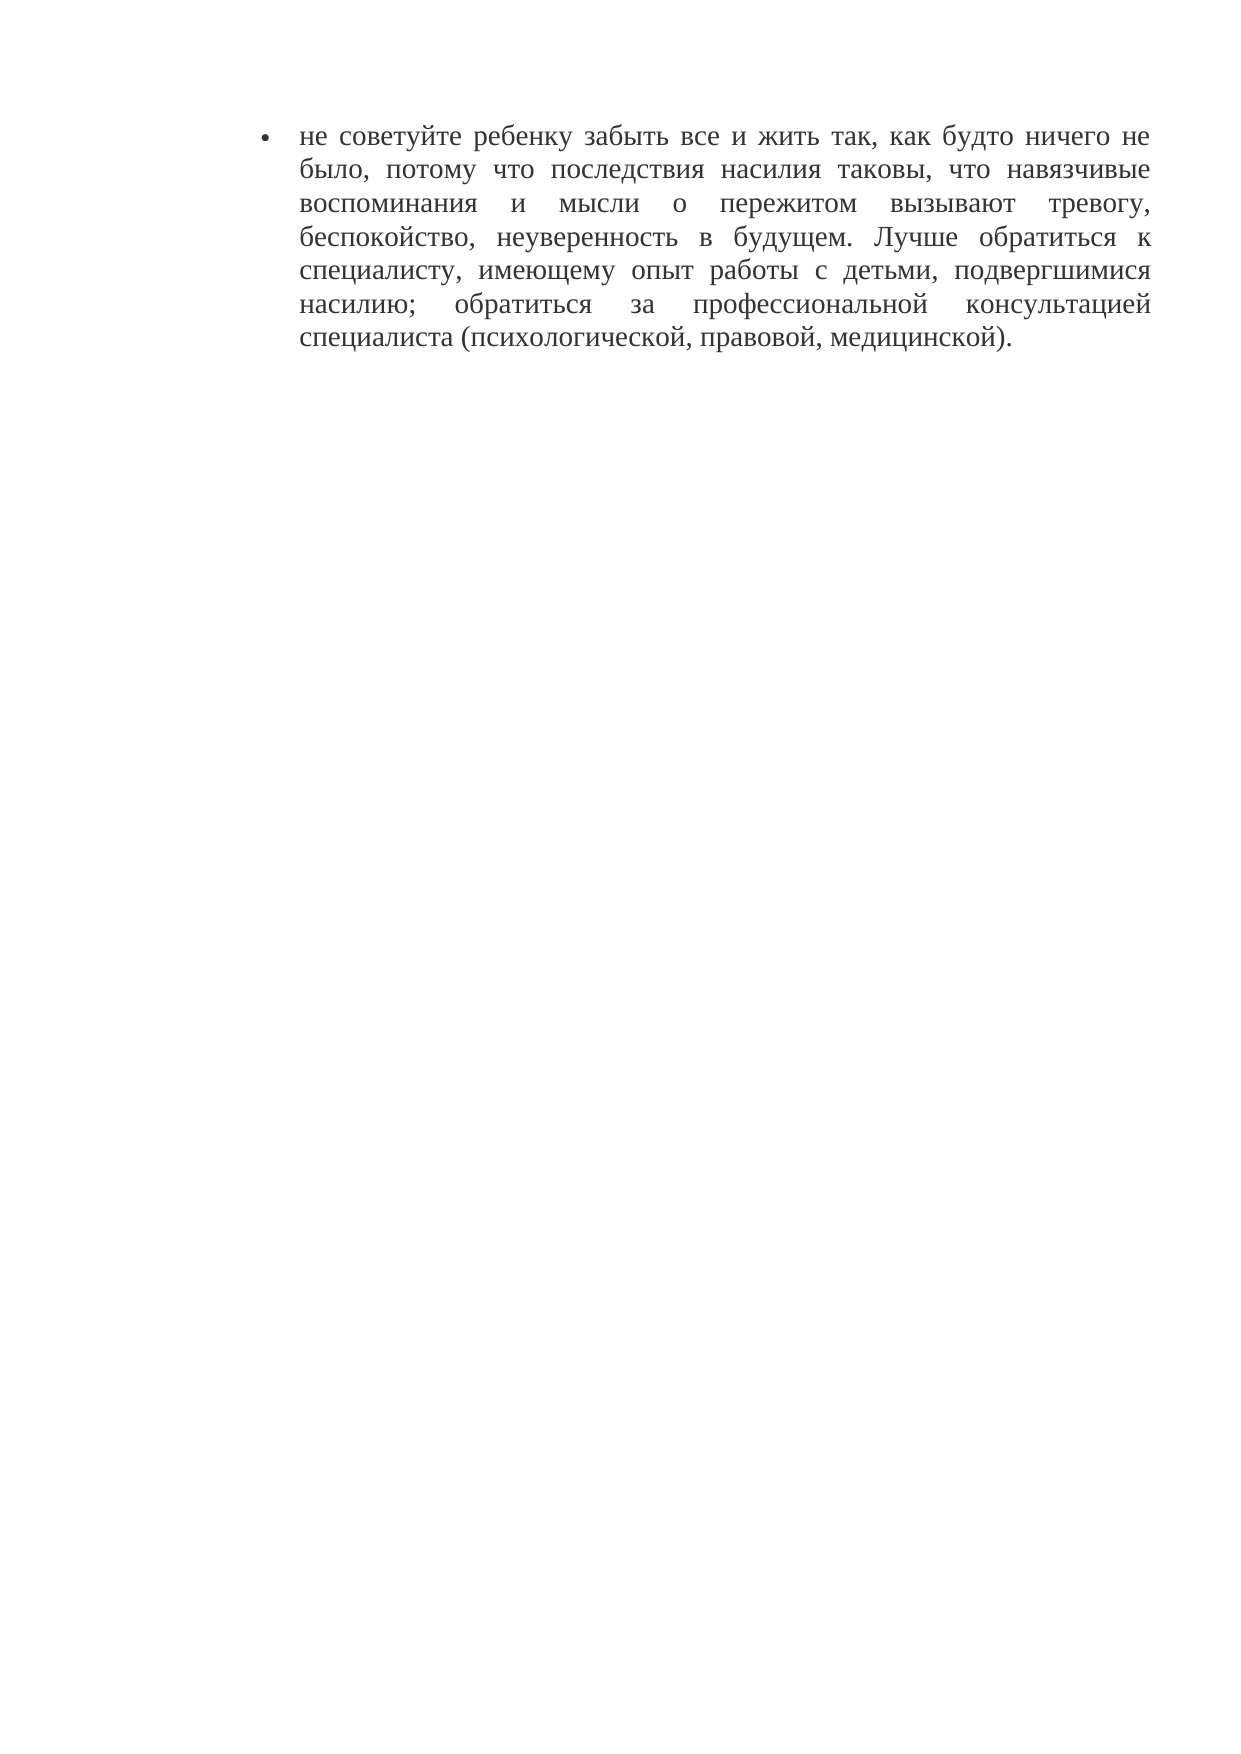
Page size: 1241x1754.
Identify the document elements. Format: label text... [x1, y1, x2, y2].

list не советуйте ребенку забыть все и жить так, как будто ничего не было, потому что последствия насилия таковы, что навязчивые воспоминания и мысли о пережитом вызывают тревогу, беспокойство, неуверенность в будущем. Лучше обратиться к специалисту, имеющему опыт работы с детьми, подвергшимися насилию; обратиться за профессиональной консультацией специалиста (психологической, правовой, медицинской). [262, 118, 1152, 353]
